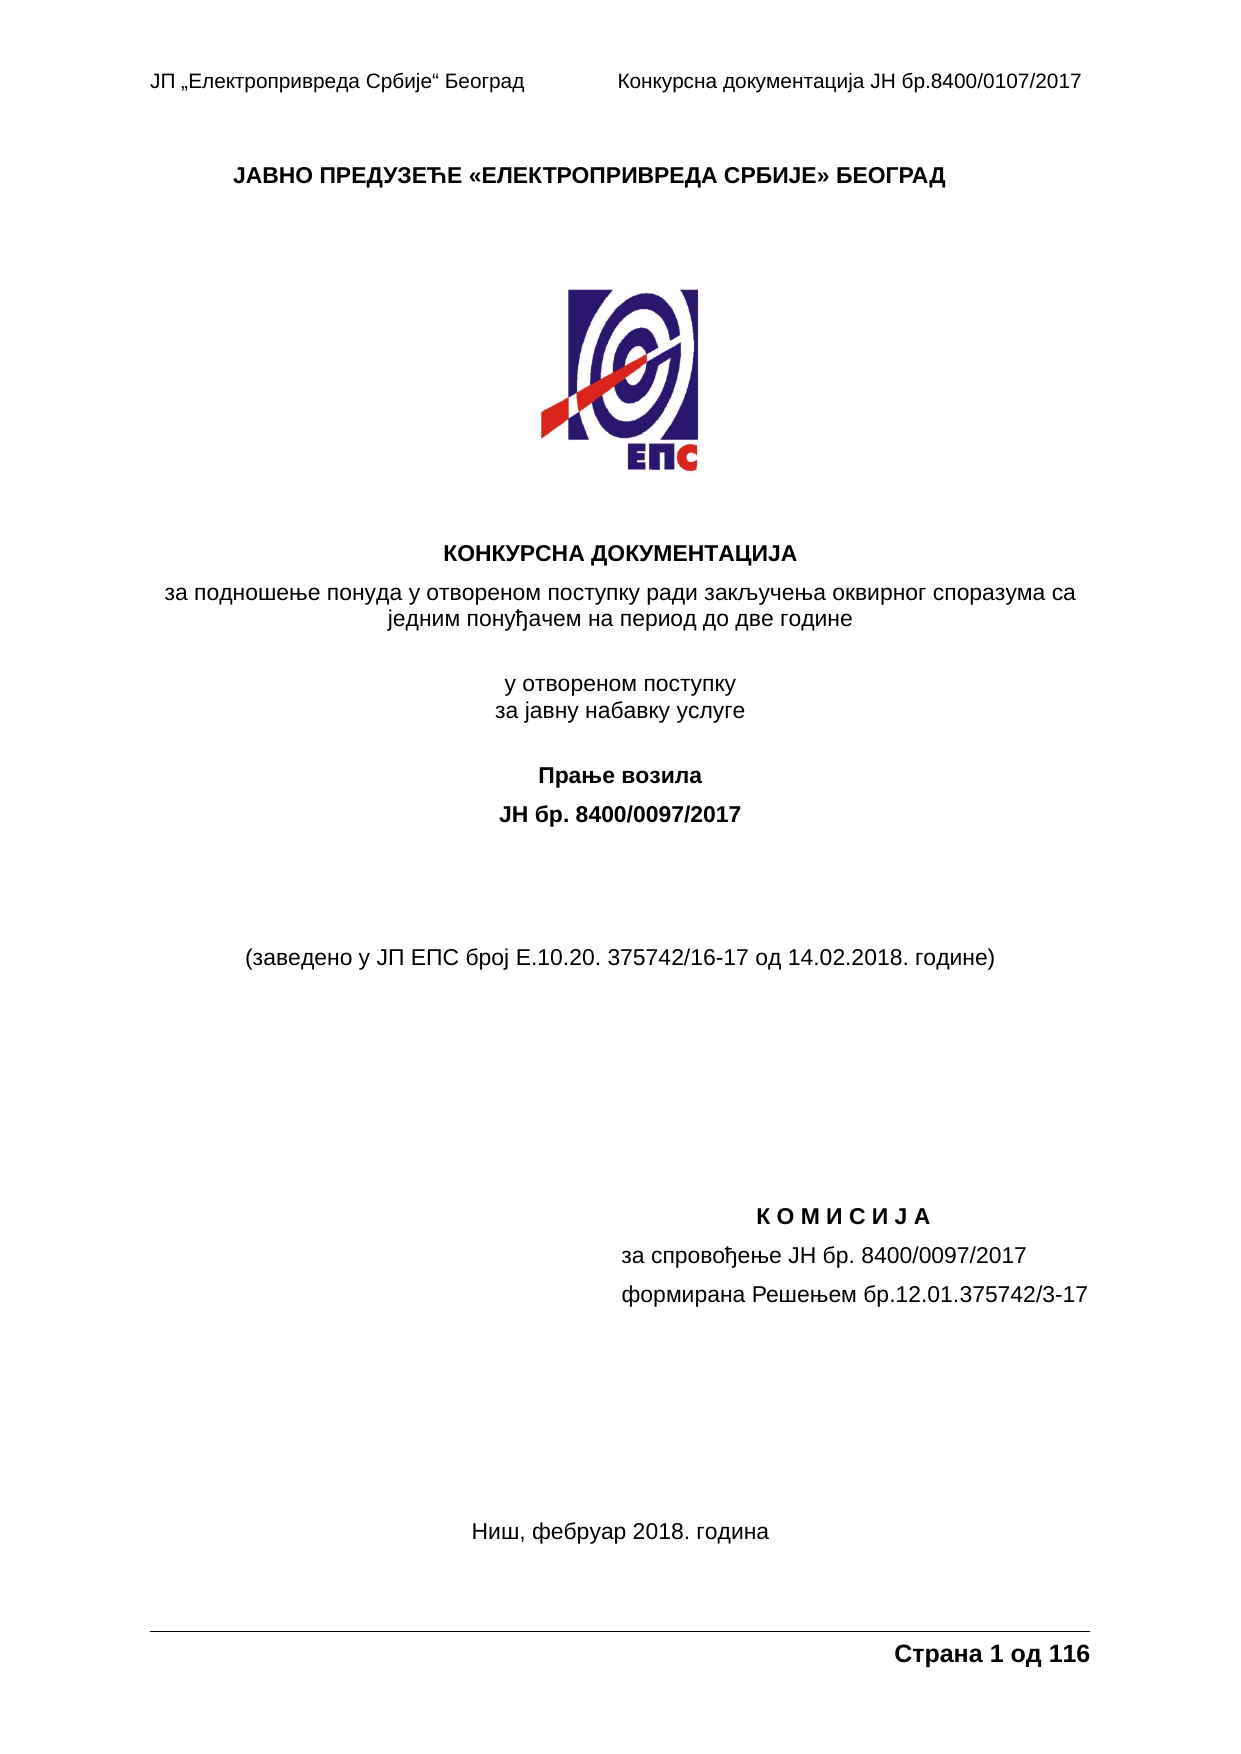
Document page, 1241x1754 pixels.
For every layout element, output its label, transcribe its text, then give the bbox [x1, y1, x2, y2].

text формирана Решењем бр.12.01.375742/3-17 [150, 1281, 1090, 1307]
text КОНКУРСНА ДОКУМЕНТАЦИЈА [150, 540, 1090, 566]
text Ниш, фебруар 2018. годинa [150, 1518, 1090, 1544]
text ЈАВНО ПРЕДУЗЕЋЕ «ЕЛЕКТРОПРИВРЕДА СРБИЈЕ» БЕОГРАД [150, 162, 1090, 189]
text у отвореном поступку [150, 670, 1090, 697]
text Прање возила [150, 762, 1090, 788]
text ЈН бр. 8400/0097/2017 [150, 801, 1090, 827]
text за спровођење ЈН бр. 8400/0097/2017 [150, 1242, 1090, 1268]
text К О М И С И Ј А [150, 1203, 1090, 1229]
text за јавну набавку услуге [150, 697, 1090, 723]
text за подношење понуда у отвореном поступку ради закључења оквирног споразума са једним понуђачем на период до две године [150, 579, 1090, 631]
picture [521, 279, 719, 489]
text (заведено у ЈП ЕПС број Е.10.20. 375742/16-17 од 14.02.2018. године) [150, 943, 1090, 970]
